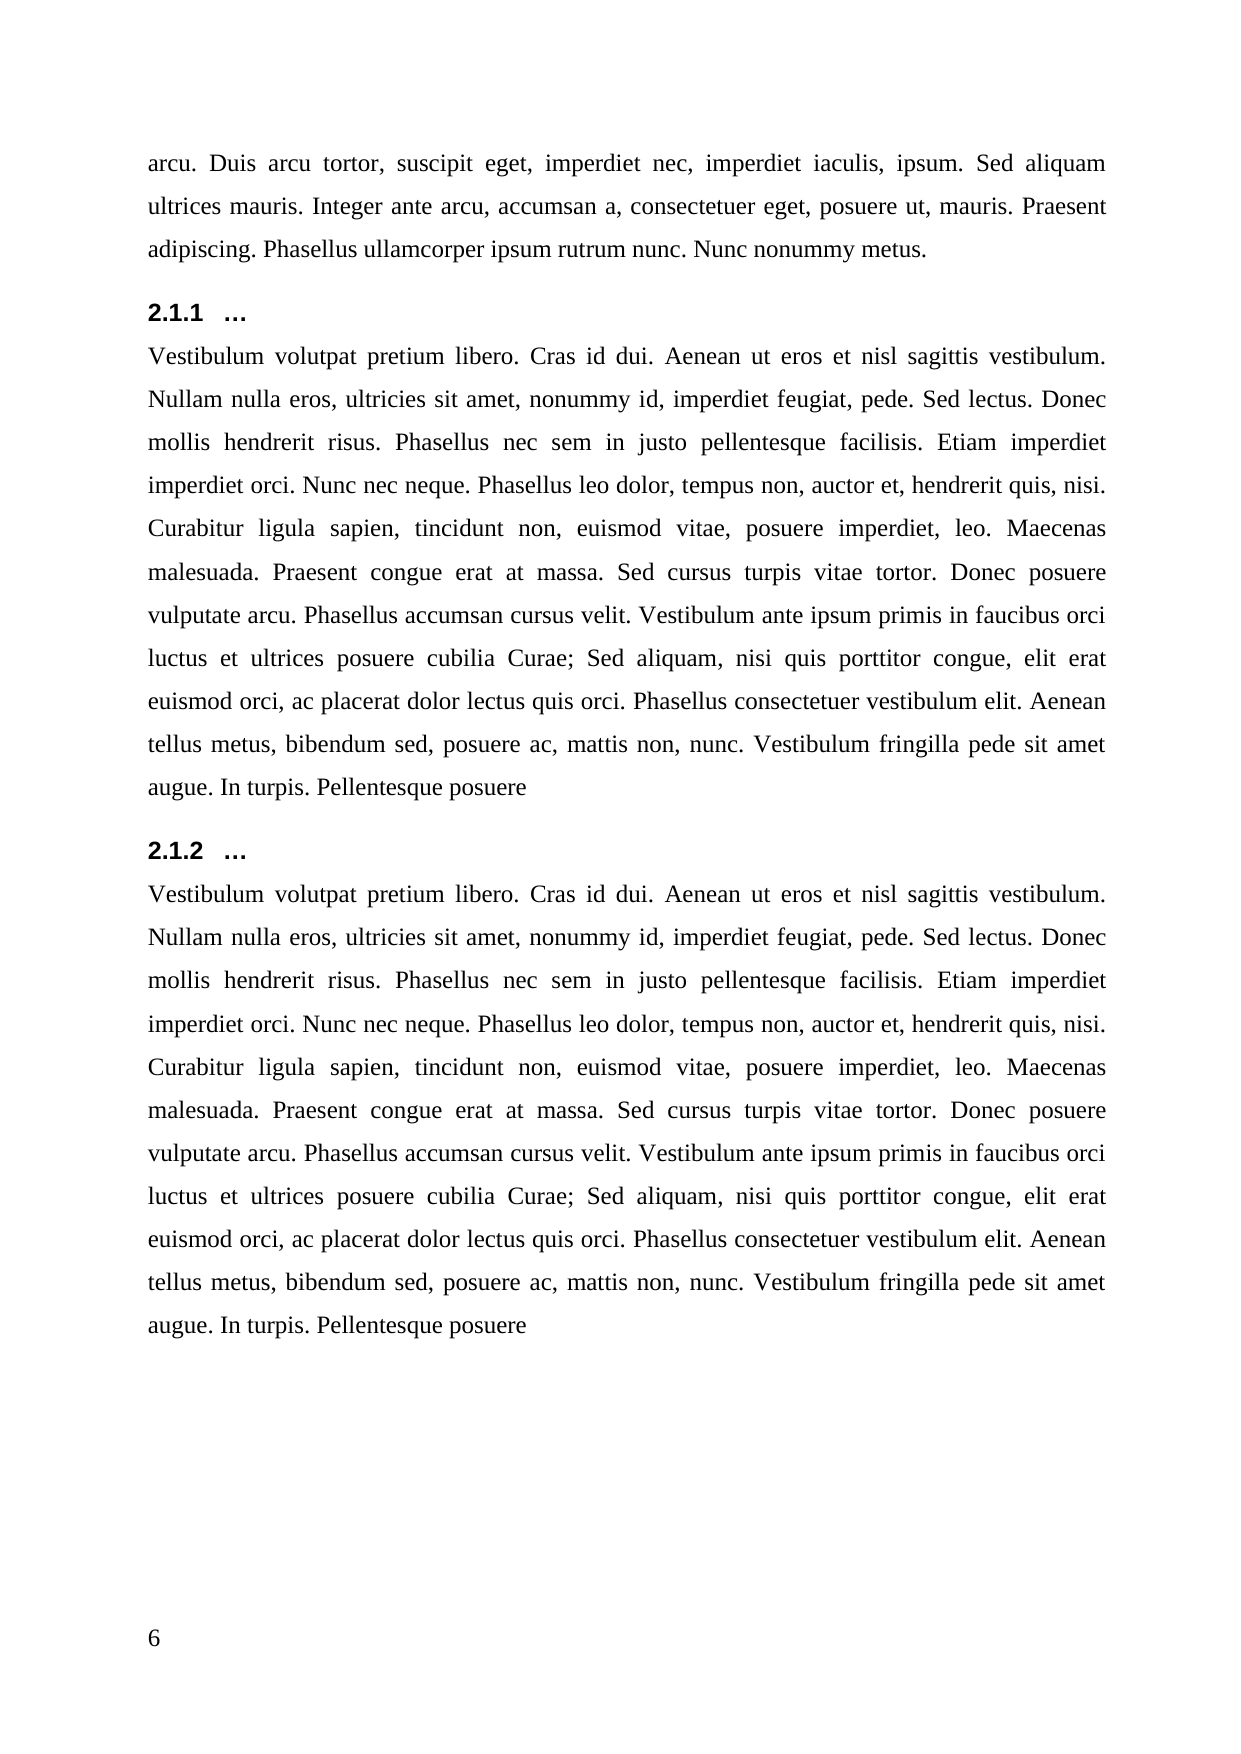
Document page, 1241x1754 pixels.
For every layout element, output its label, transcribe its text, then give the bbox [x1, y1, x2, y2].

subtitle … [148, 298, 1107, 327]
text Vestibulum volutpat pretium libero. Cras id dui. Aenean ut eros et nisl sagittis vestibulum. Nullam nulla eros, ultricies sit amet, nonummy id, imperdiet feugiat, pede. Sed lectus. Donec mollis hendrerit risus. Phasellus nec sem in justo pellentesque facilisis. Etiam imperdiet imperdiet orci. Nunc nec neque. Phasellus leo dolor, tempus non, auctor et, hendrerit quis, nisi. Curabitur ligula sapien, tincidunt non, euismod vitae, posuere imperdiet, leo. Maecenas malesuada. Praesent congue erat at massa. Sed cursus turpis vitae tortor. Donec posuere vulputate arcu. Phasellus accumsan cursus velit. Vestibulum ante ipsum primis in faucibus orci luctus et ultrices posuere cubilia Curae; Sed aliquam, nisi quis porttitor congue, elit erat euismod orci, ac placerat dolor lectus quis orci. Phasellus consectetuer vestibulum elit. Aenean tellus metus, bibendum sed, posuere ac, mattis non, nunc. Vestibulum fringilla pede sit amet augue. In turpis. Pellentesque posuere [148, 879, 1107, 1339]
text Vestibulum volutpat pretium libero. Cras id dui. Aenean ut eros et nisl sagittis vestibulum. Nullam nulla eros, ultricies sit amet, nonummy id, imperdiet feugiat, pede. Sed lectus. Donec mollis hendrerit risus. Phasellus nec sem in justo pellentesque facilisis. Etiam imperdiet imperdiet orci. Nunc nec neque. Phasellus leo dolor, tempus non, auctor et, hendrerit quis, nisi. Curabitur ligula sapien, tincidunt non, euismod vitae, posuere imperdiet, leo. Maecenas malesuada. Praesent congue erat at massa. Sed cursus turpis vitae tortor. Donec posuere vulputate arcu. Phasellus accumsan cursus velit. Vestibulum ante ipsum primis in faucibus orci luctus et ultrices posuere cubilia Curae; Sed aliquam, nisi quis porttitor congue, elit erat euismod orci, ac placerat dolor lectus quis orci. Phasellus consectetuer vestibulum elit. Aenean tellus metus, bibendum sed, posuere ac, mattis non, nunc. Vestibulum fringilla pede sit amet augue. In turpis. Pellentesque posuere [148, 341, 1107, 801]
subtitle … [148, 836, 1107, 865]
